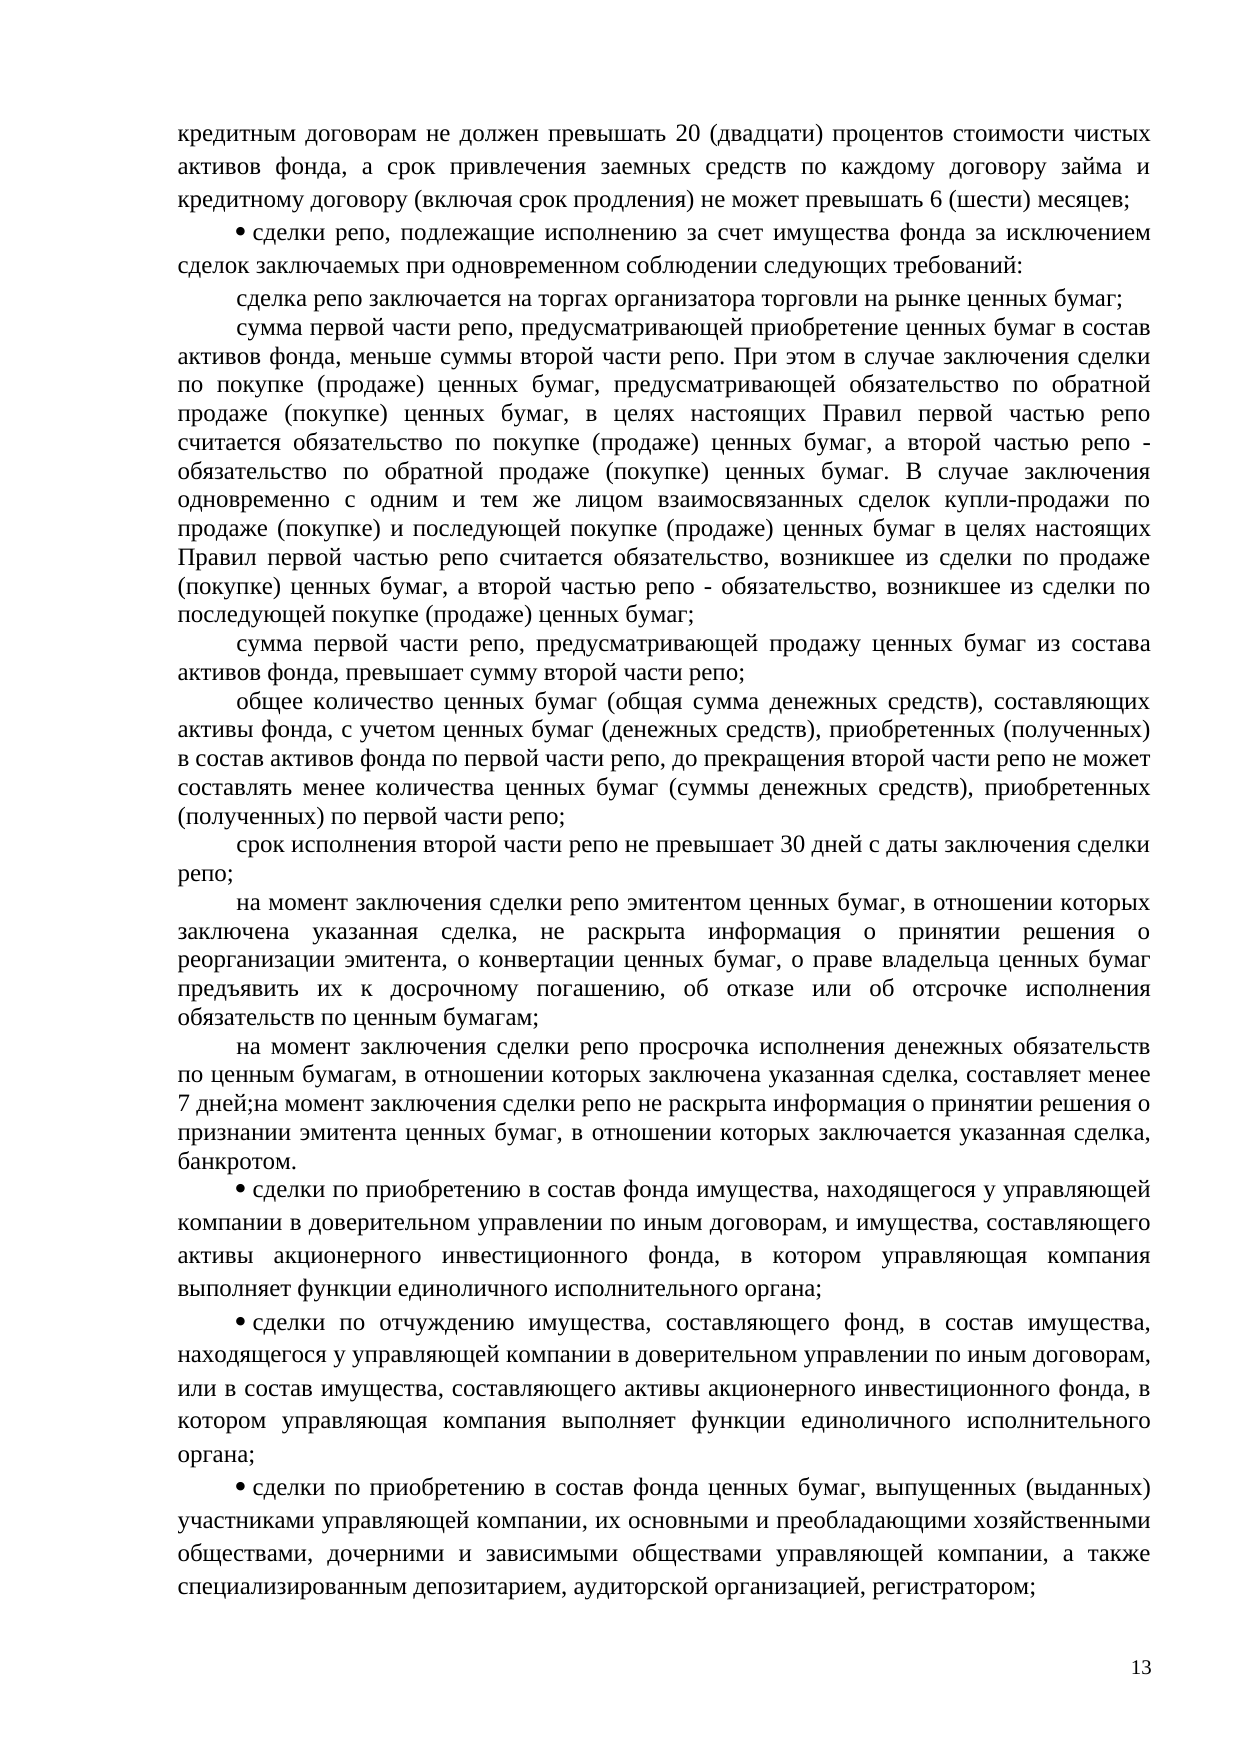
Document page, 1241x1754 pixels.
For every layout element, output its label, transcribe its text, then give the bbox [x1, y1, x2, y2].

list сделка репо заключается на торгах организатора торговли на рынке ценных бумаг; [177, 283, 1152, 312]
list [177, 118, 1152, 213]
text срок исполнения второй части репо не превышает 30 дней с даты заключения сделки репо; [177, 829, 1152, 887]
list сделки по приобретению в состав фонда имущества, находящегося у управляющей компании в доверительном управлении по иным договорам, и имущества, составляющего активы акционерного инвестиционного фонда, в котором управляющая компания выполняет функции единоличного исполнительного органа; [177, 1174, 1152, 1302]
text на момент заключения сделки репо эмитентом ценных бумаг, в отношении которых заключена указанная сделка, не раскрыта информация о принятии решения о реорганизации эмитента, о конвертации ценных бумаг, о праве владельца ценных бумаг предъявить их к досрочному погашению, об отказе или об отсрочке исполнения обязательств по ценным бумагам; [177, 887, 1152, 1031]
text общее количество ценных бумаг (общая сумма денежных средств), составляющих активы фонда, с учетом ценных бумаг (денежных средств), приобретенных (полученных) в состав активов фонда по первой части репо, до прекращения второй части репо не может составлять менее количества ценных бумаг (суммы денежных средств), приобретенных (полученных) по первой части репо; [177, 686, 1152, 829]
list сделки по отчуждению имущества, составляющего фонд, в состав имущества, находящегося у управляющей компании в доверительном управлении по иным договорам, или в состав имущества, составляющего активы акционерного инвестиционного фонда, в котором управляющая компания выполняет функции единоличного исполнительного органа; [177, 1307, 1152, 1467]
text на момент заключения сделки репо просрочка исполнения денежных обязательств по ценным бумагам, в отношении которых заключена указанная сделка, составляет менее 7 дней;на момент заключения сделки репо не раскрыта информация о принятии решения о признании эмитента ценных бумаг, в отношении которых заключается указанная сделка, банкротом. [177, 1031, 1152, 1174]
list сделки по приобретению в состав фонда ценных бумаг, выпущенных (выданных) участниками управляющей компании, их основными и преобладающими хозяйственными обществами, дочерними и зависимыми обществами управляющей компании, а также специализированным депозитарием, аудиторской организацией, регистратором; [177, 1472, 1152, 1599]
text сумма первой части репо, предусматривающей продажу ценных бумаг из состава активов фонда, превышает сумму второй части репо; [177, 628, 1152, 686]
list сделки репо, подлежащие исполнению за счет имущества фонда за исключением сделок заключаемых при одновременном соблюдении следующих требований: [177, 217, 1152, 279]
list сумма первой части репо, предусматривающей приобретение ценных бумаг в состав активов фонда, меньше суммы второй части репо. При этом в случае заключения сделки по покупке (продаже) ценных бумаг, предусматривающей обязательство по обратной продаже (покупке) ценных бумаг, в целях настоящих Правил первой частью репо считается обязательство по покупке (продаже) ценных бумаг, а второй частью репо - обязательство по обратной продаже (покупке) ценных бумаг. В случае заключения одновременно с одним и тем же лицом взаимосвязанных сделок купли-продажи по продаже (покупке) и последующей покупке (продаже) ценных бумаг в целях настоящих Правил первой частью репо считается обязательство, возникшее из сделки по продаже (покупке) ценных бумаг, а второй частью репо - обязательство, возникшее из сделки по последующей покупке (продаже) ценных бумаг; [177, 312, 1152, 628]
